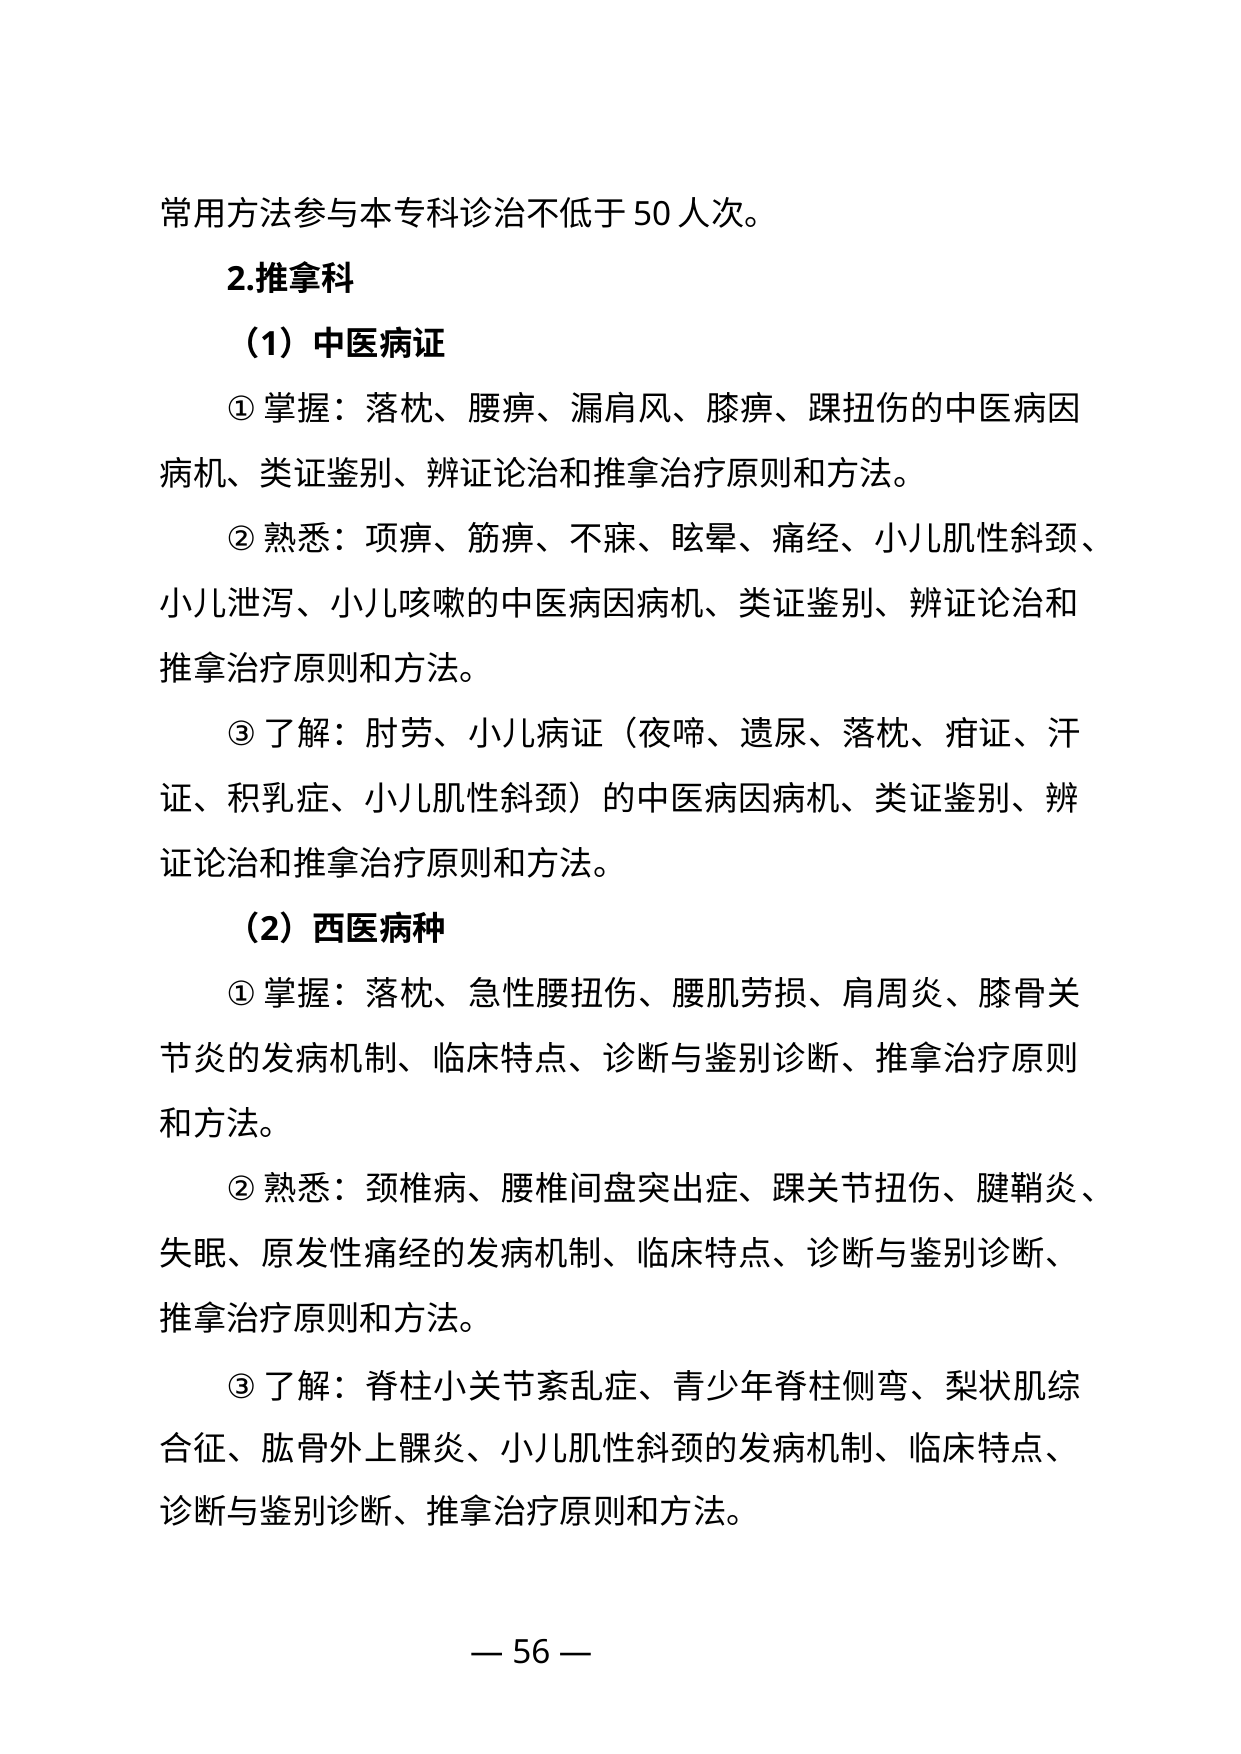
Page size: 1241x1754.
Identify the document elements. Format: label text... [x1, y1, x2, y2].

text ①掌握：落枕、腰痹、漏肩风、膝痹、踝扭伤的中医病因病机、类证鉴别、辨证论治和推拿治疗原则和方法。 [159, 373, 1081, 503]
text ②熟悉：项痹、筋痹、不寐、眩晕、痛经、小儿肌性斜颈、小儿泄泻、小儿咳嗽的中医病因病机、类证鉴别、辨证论治和推拿治疗原则和方法。 [159, 503, 1081, 698]
text ③了解：脊柱小关节紊乱症、青少年脊柱侧弯、梨状肌综合征、肱骨外上髁炎、小儿肌性斜颈的发病机制、临床特点、诊断与鉴别诊断、推拿治疗原则和方法。 [159, 1348, 1081, 1536]
text ②熟悉：颈椎病、腰椎间盘突出症、踝关节扭伤、腱鞘炎、失眠、原发性痛经的发病机制、临床特点、诊断与鉴别诊断、推拿治疗原则和方法。 [159, 1153, 1081, 1348]
text 2.推拿科 [159, 243, 1081, 308]
text ①掌握：落枕、急性腰扭伤、腰肌劳损、肩周炎、膝骨关节炎的发病机制、临床特点、诊断与鉴别诊断、推拿治疗原则和方法。 [159, 958, 1081, 1153]
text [159, 178, 1081, 243]
text （2）西医病种 [159, 893, 1081, 958]
text （1）中医病证 [159, 308, 1081, 373]
text ③了解：肘劳、小儿病证（夜啼、遗尿、落枕、疳证、汗证、积乳症、小儿肌性斜颈）的中医病因病机、类证鉴别、辨证论治和推拿治疗原则和方法。 [159, 698, 1081, 893]
